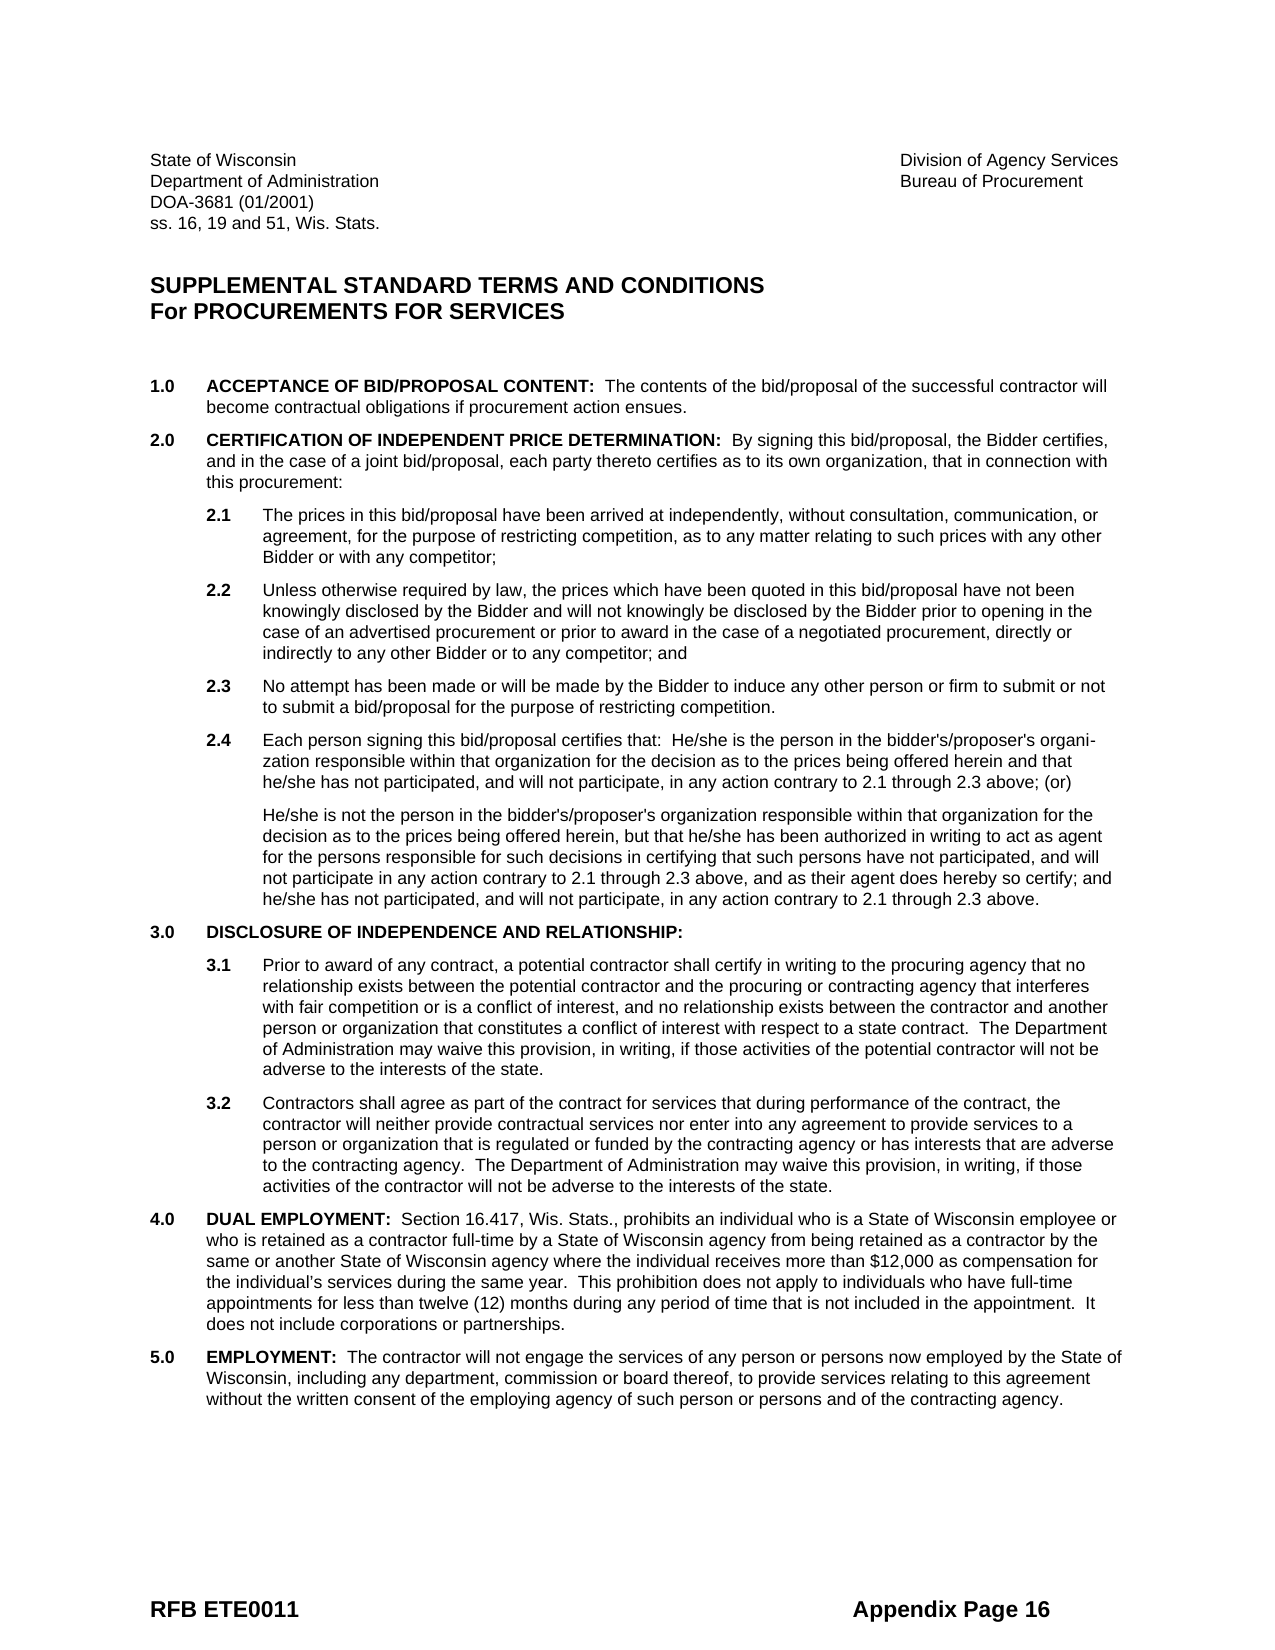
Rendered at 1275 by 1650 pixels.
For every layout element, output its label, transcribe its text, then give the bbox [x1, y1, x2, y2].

text 2.0 CERTIFICATION OF INDEPENDENT PRICE DETERMINATION: By signing this bid/proposal, the Bidder certifies, and in the case of a joint bid/proposal, each party thereto certifies as to its own organization, that in connection with this procurement: [150, 430, 1125, 492]
text 2.3 No attempt has been made or will be made by the Bidder to induce any other person or firm to submit or not to submit a bid/proposal for the purpose of restricting competition. [206, 676, 1125, 717]
text He/she is not the person in the bidder's/proposer's organization responsible within that organization for the decision as to the prices being offered herein, but that he/she has been authorized in writing to act as agent for the persons responsible for such decisions in certifying that such persons have not participated, and will not participate in any action contrary to 2.1 through 2.3 above, and as their agent does hereby so certify; and he/she has not participated, and will not participate, in any action contrary to 2.1 through 2.3 above. [262, 805, 1125, 909]
text 4.0 DUAL EMPLOYMENT: Section 16.417, Wis. Stats., prohibits an individual who is a State of Wisconsin employee or who is retained as a contractor full-time by a State of Wisconsin agency from being retained as a contractor by the same or another State of Wisconsin agency where the individual receives more than $12,000 as compensation for the individual’s services during the same year. This prohibition does not apply to individuals who have full-time appointments for less than twelve (12) months during any period of time that is not included in the appointment. It does not include corporations or partnerships. [150, 1209, 1125, 1334]
text 2.2 Unless otherwise required by law, the prices which have been quoted in this bid/proposal have not been knowingly disclosed by the Bidder and will not knowingly be disclosed by the Bidder prior to opening in the case of an advertised procurement or prior to award in the case of a negotiated procurement, directly or indirectly to any other Bidder or to any competitor; and [206, 580, 1125, 663]
text State of Wisconsin Division of Agency Services [150, 150, 1125, 171]
text 3.1 Prior to award of any contract, a potential contractor shall certify in writing to the procuring agency that no relationship exists between the potential contractor and the procuring or contracting agency that interferes with fair competition or is a conflict of interest, and no relationship exists between the contractor and another person or organization that constitutes a conflict of interest with respect to a state contract. The Department of Administration may waive this provision, in writing, if those activities of the potential contractor will not be adverse to the interests of the state. [206, 955, 1125, 1080]
text 2.1 The prices in this bid/proposal have been arrived at independently, without consultation, communication, or agreement, for the purpose of restricting competition, as to any matter relating to such prices with any other Bidder or with any competitor; [206, 505, 1125, 567]
text 3.0 DISCLOSURE OF INDEPENDENCE AND RELATIONSHIP: [150, 922, 1125, 942]
text SUPPLEMENTAL STANDARD TERMS AND CONDITIONS For PROCUREMENTS FOR SERVICES [150, 272, 1125, 324]
text 2.4 Each person signing this bid/proposal certifies that: He/she is the person in the bidder's/proposer's organization responsible within that organization for the decision as to the prices being offered herein and that he/she has not participated, and will not participate, in any action contrary to 2.1 through 2.3 above; (or) [206, 730, 1125, 792]
text 3.2 Contractors shall agree as part of the contract for services that during performance of the contract, the contractor will neither provide contractual services nor enter into any agreement to provide services to a person or organization that is regulated or funded by the contracting agency or has interests that are adverse to the contracting agency. The Department of Administration may waive this provision, in writing, if those activities of the contractor will not be adverse to the interests of the state. [206, 1092, 1125, 1197]
text 1.0 ACCEPTANCE OF BID/PROPOSAL CONTENT: The contents of the bid/proposal of the successful contractor will become contractual obligations if procurement action ensues. [150, 376, 1125, 417]
text Department of Administration Bureau of Procurement [150, 171, 1125, 192]
text DOA-3681 (01/2001) [150, 192, 1125, 212]
text ss. 16, 19 and 51, Wis. Stats. [150, 212, 1125, 233]
text 5.0 EMPLOYMENT: The contractor will not engage the services of any person or persons now employed by the State of Wisconsin, including any department, commission or board thereof, to provide services relating to this agreement without the written consent of the employing agency of such person or persons and of the contracting agency. [150, 1347, 1125, 1409]
